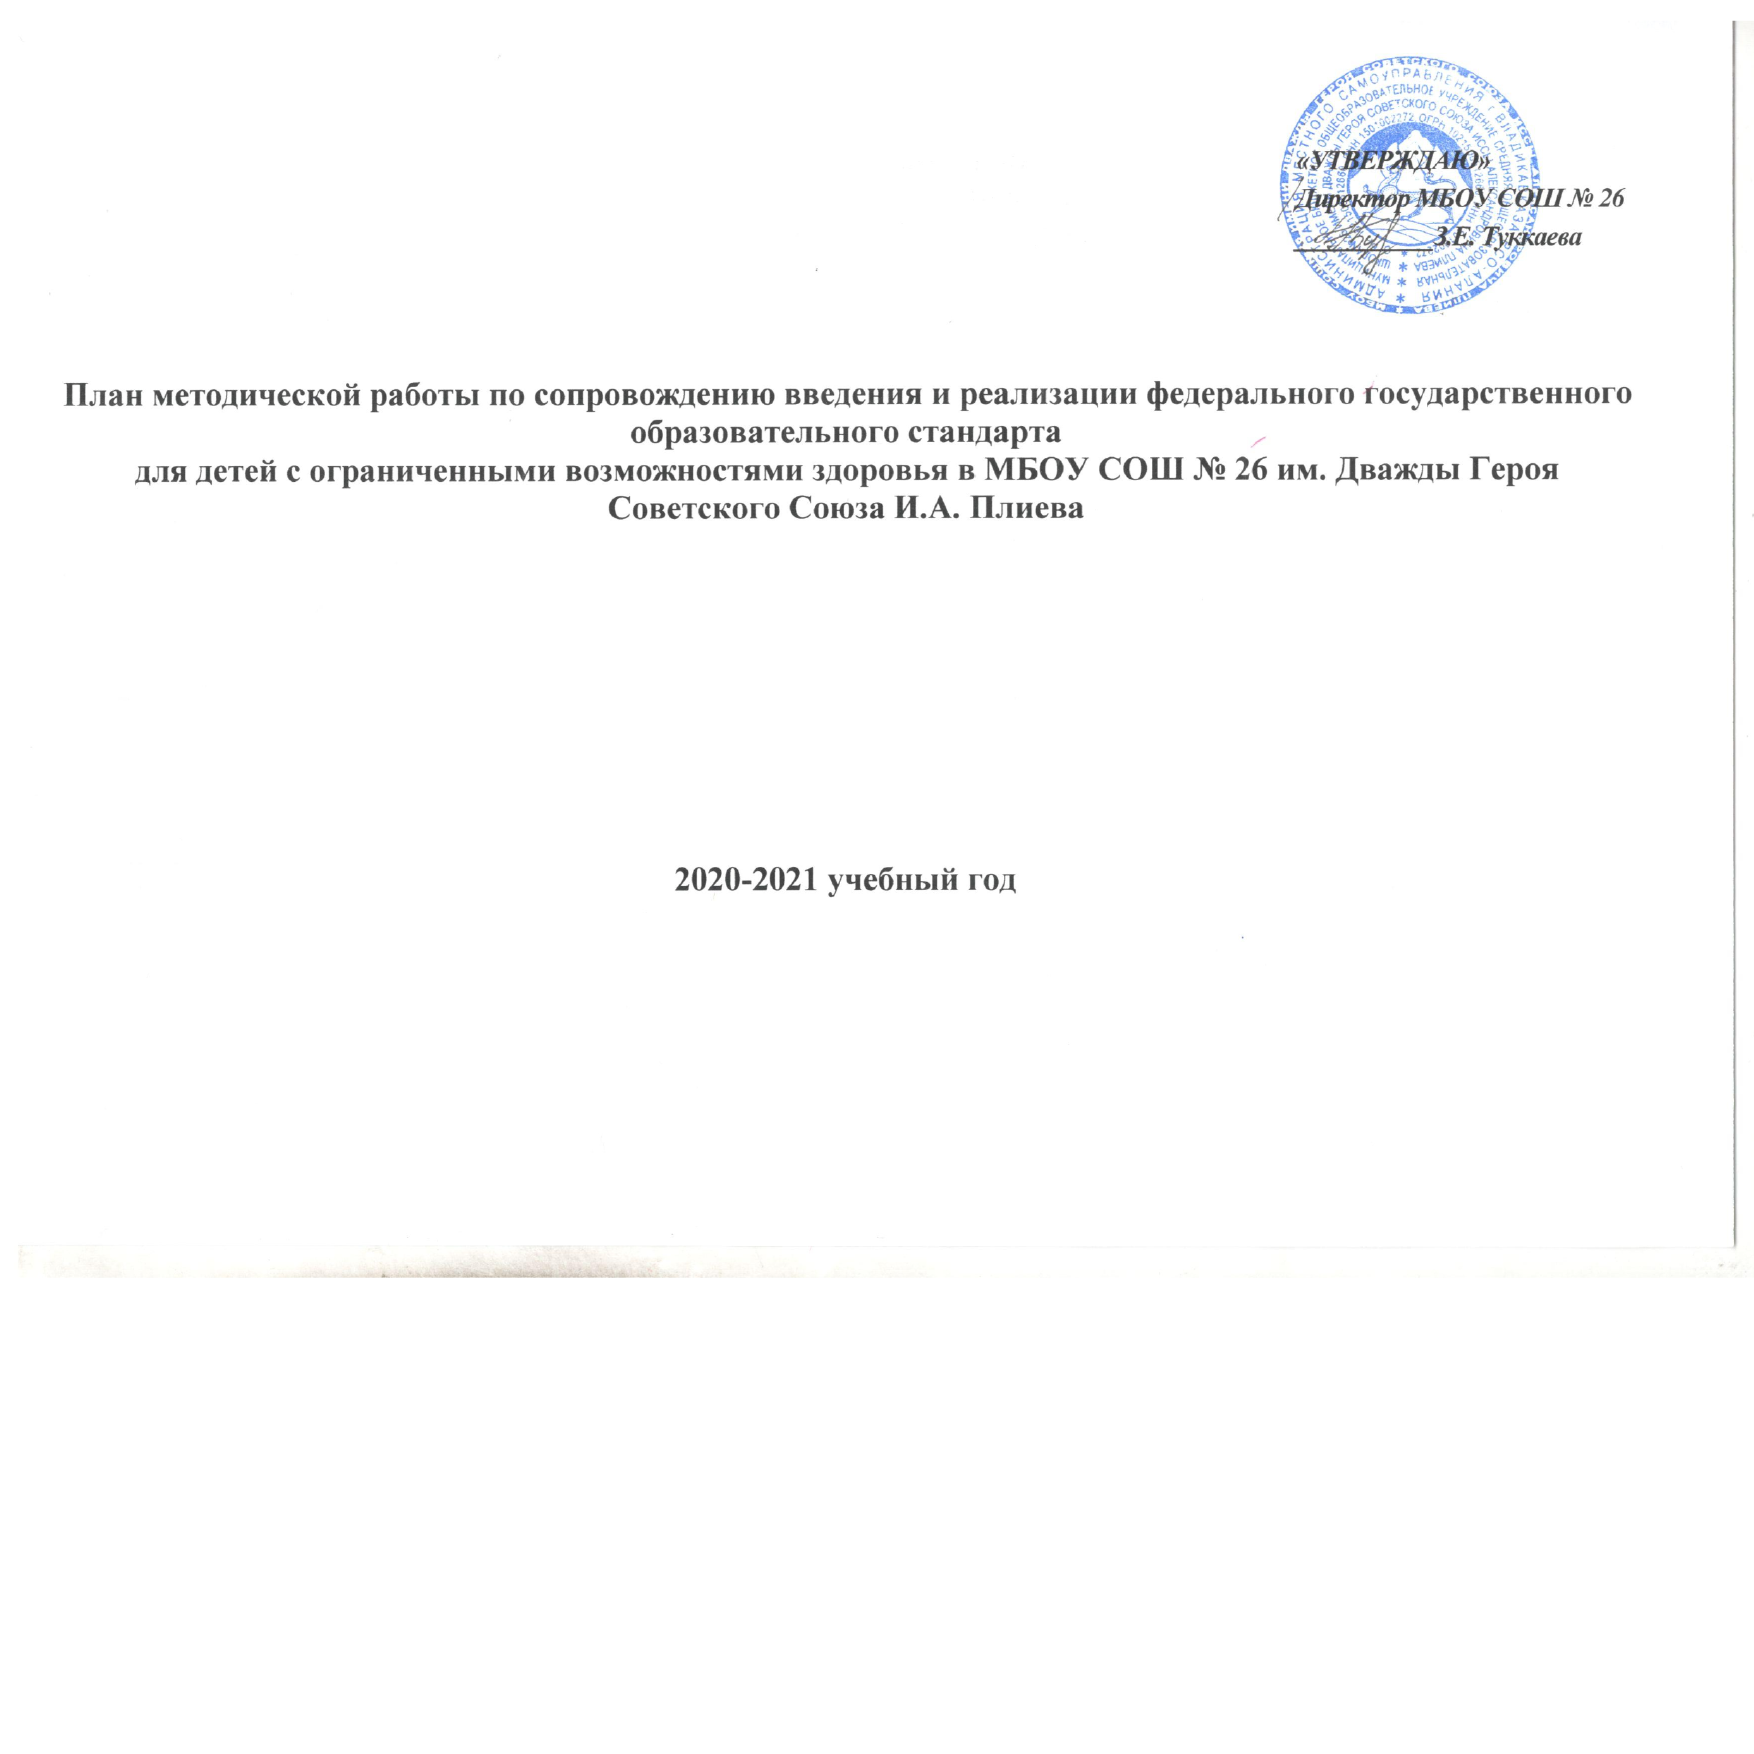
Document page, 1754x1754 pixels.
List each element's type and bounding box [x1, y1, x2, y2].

picture [7, 22, 1754, 1296]
